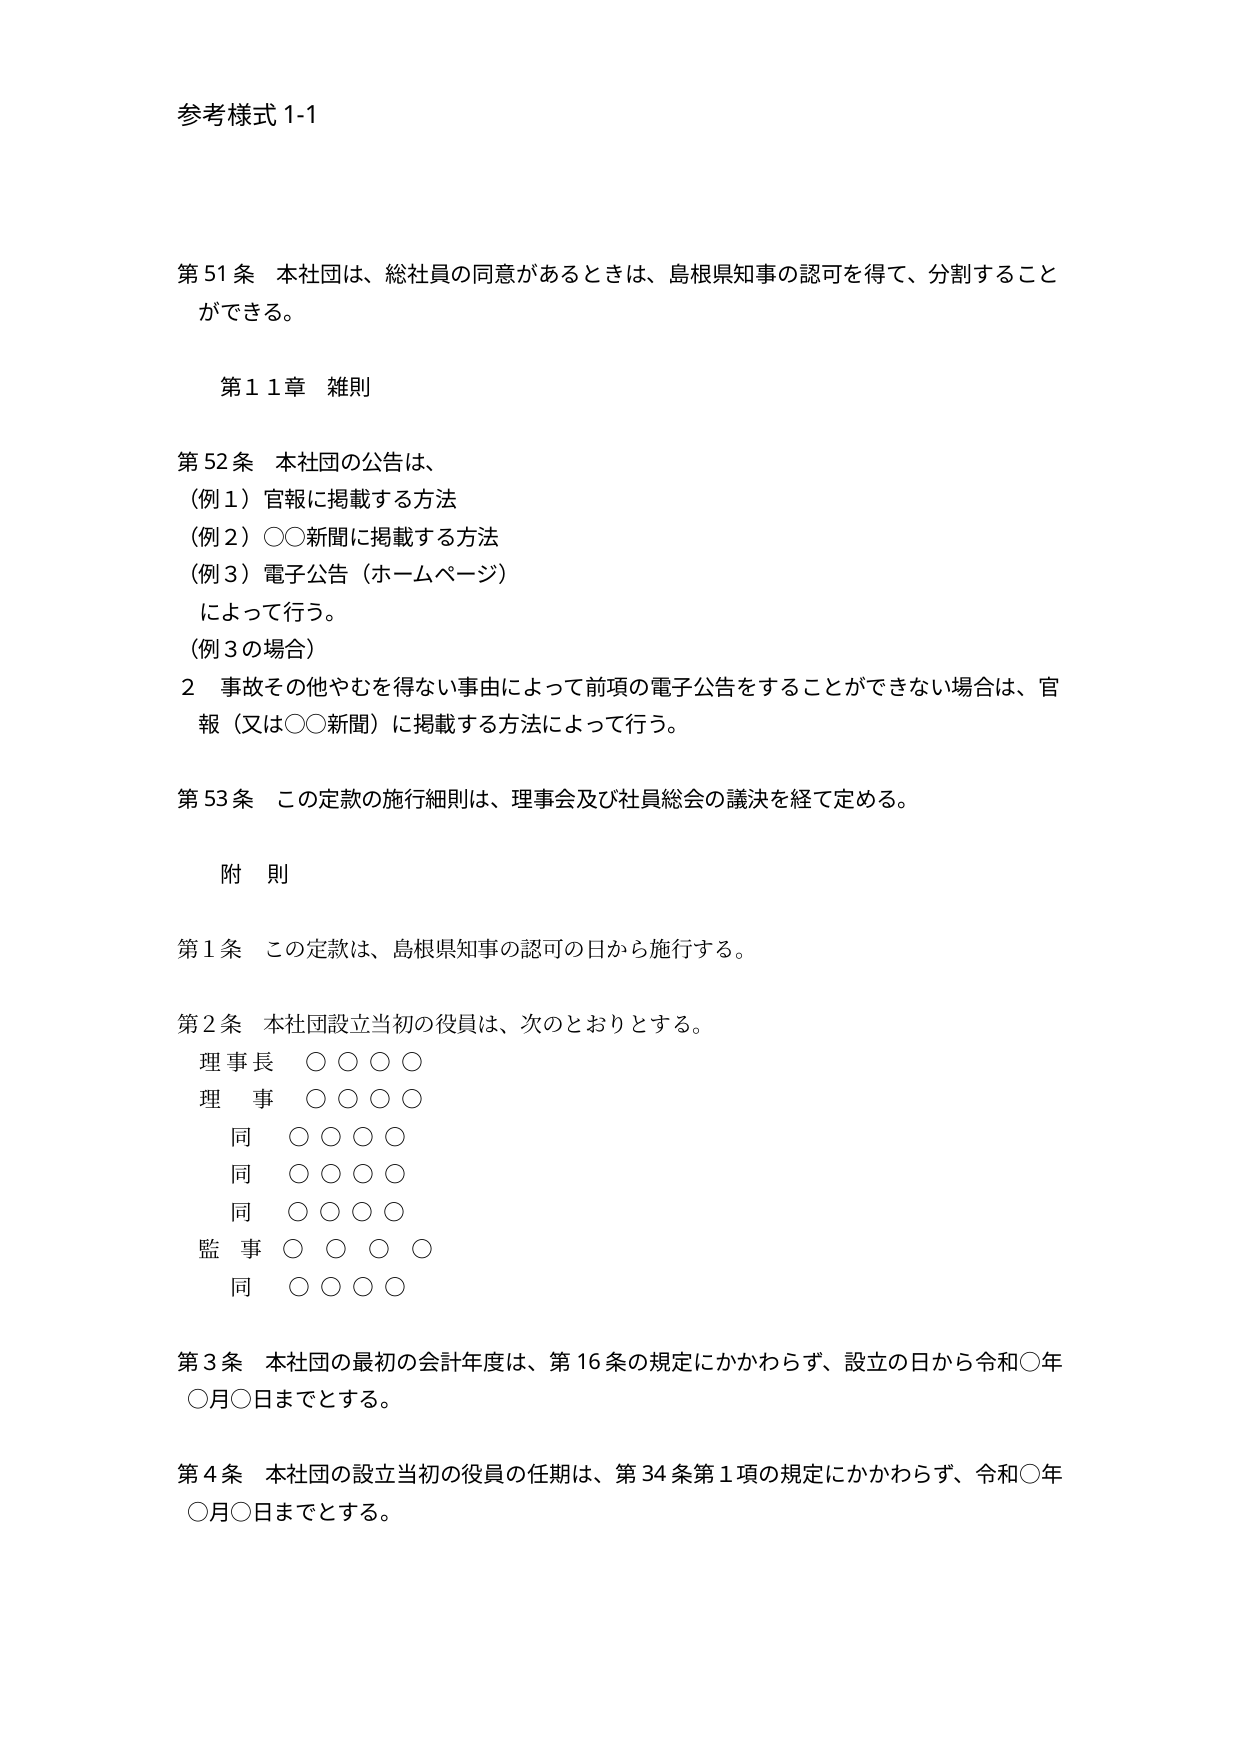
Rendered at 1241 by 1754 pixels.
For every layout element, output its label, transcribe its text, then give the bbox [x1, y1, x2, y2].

text 附 則 [199, 854, 1063, 892]
text 第３条 本社団の最初の会計年度は、第16条の規定にかかわらず、設立の日から令和○年○月○日までとする。 [177, 1342, 1063, 1417]
text 第４条 本社団の設立当初の役員の任期は、第34条第１項の規定にかかわらず、令和○年○月○日までとする。 [177, 1454, 1063, 1529]
text 第１条 この定款は、島根県知事の認可の日から施行する。 [177, 929, 1063, 967]
text （例３）電子公告（ホームページ） [177, 554, 1063, 592]
text 理 事 ○ ○ ○ ○ [199, 1079, 1063, 1117]
text （例２）○○新聞に掲載する方法 [177, 517, 1063, 554]
text 理 事 長 ○ ○ ○ ○ [199, 1042, 1063, 1079]
text によって行う。 [199, 592, 1063, 629]
text 第１１章 雑則 [199, 367, 1063, 404]
text 第２条 本社団設立当初の役員は、次のとおりとする。 [177, 1004, 1063, 1042]
text （例３の場合） [177, 629, 1063, 667]
text 第52条 本社団の公告は、 [177, 442, 1063, 479]
text 第51条 本社団は、総社員の同意があるときは、島根県知事の認可を得て、分割することができる。 [177, 254, 1063, 329]
text （例１）官報に掲載する方法 [177, 479, 1063, 517]
text 監 事 ○ ○ ○ ○ [177, 1229, 1063, 1267]
text 同 ○ ○ ○ ○ [199, 1154, 1063, 1192]
text ２ 事故その他やむを得ない事由によって前項の電子公告をすることができない場合は、官報（又は○○新聞）に掲載する方法によって行う。 [177, 667, 1063, 742]
text 同 ○ ○ ○ ○ [199, 1267, 1063, 1304]
text 同 ○ ○ ○ ○ [199, 1117, 1063, 1154]
text 同 ○ ○ ○ ○ [177, 1192, 1063, 1229]
text 第53条 この定款の施行細則は、理事会及び社員総会の議決を経て定める。 [177, 779, 1063, 817]
